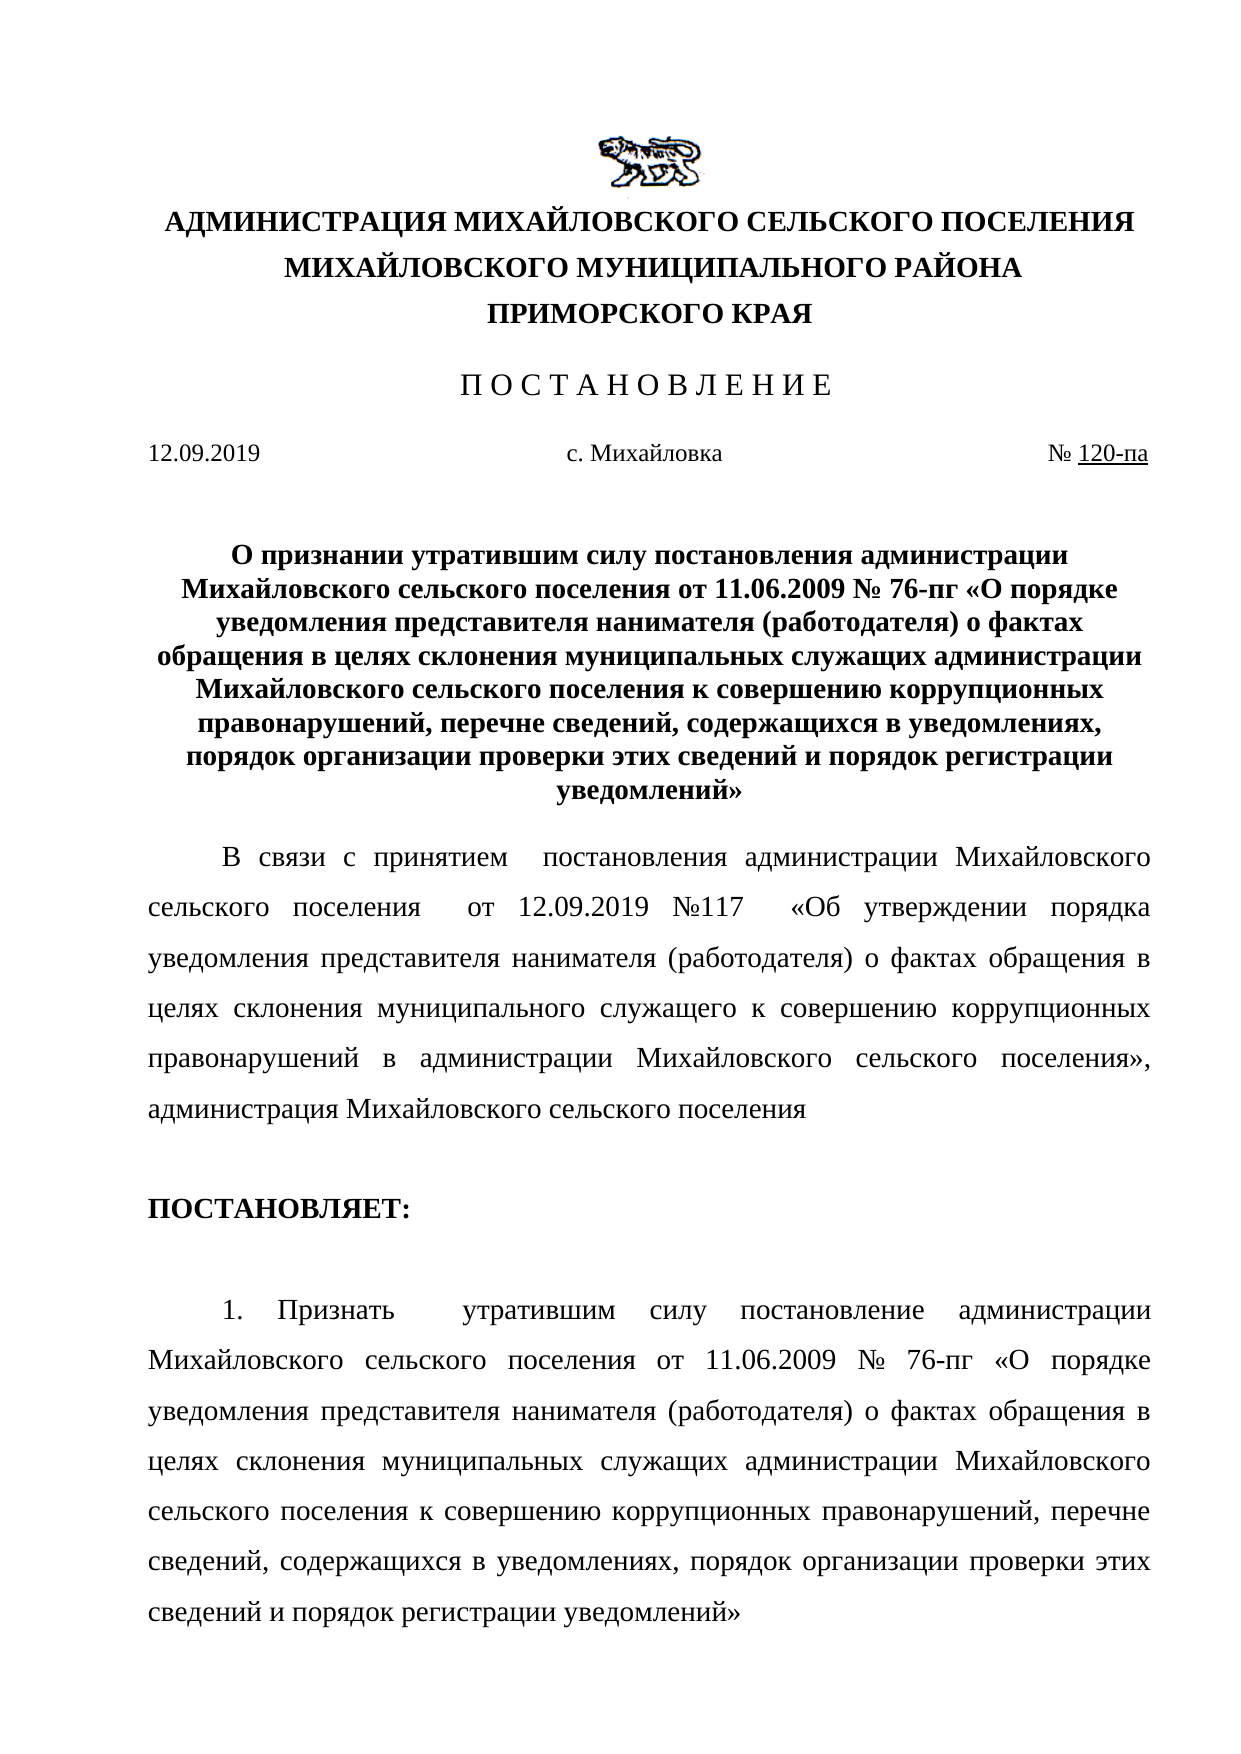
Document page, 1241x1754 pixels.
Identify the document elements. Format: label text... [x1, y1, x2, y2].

text 1. Признать утратившим силу постановление администрации Михайловского сельского поселения от 11.06.2009 № 76-пг «О порядке уведомления представителя нанимателя (работодателя) о фактах обращения в целях склонения муниципальных служащих администрации Михайловского сельского поселения к совершению коррупционных правонарушений, перечне сведений, содержащихся в уведомлениях, порядок организации проверки этих сведений и порядок регистрации уведомлений» [148, 1292, 1152, 1627]
text О признании утратившим силу постановления администрации Михайловского сельского поселения от 11.06.2009 № 76-пг «О порядке уведомления представителя нанимателя (работодателя) о фактах обращения в целях склонения муниципальных служащих администрации Михайловского сельского поселения к совершению коррупционных правонарушений, перечне сведений, содержащихся в уведомлениях, порядок организации проверки этих сведений и порядок регистрации уведомлений» [148, 537, 1152, 806]
text П О С Т А Н О В Л Е Н И Е [118, 366, 1181, 426]
picture [591, 118, 708, 204]
text ПРИМОРСКОГО КРАЯ [118, 296, 1181, 354]
text 12.09.2019 с. Михайловка № 120-па [148, 438, 1152, 467]
text АДМИНИСТРАЦИЯ МИХАЙЛОВСКОГО СЕЛЬСКОГО ПОСЕЛЕНИЯ [118, 204, 1181, 238]
text МИХАЙЛОВСКОГО МУНИЦИПАЛЬНОГО РАЙОНА [118, 250, 1181, 284]
text В связи с принятием постановления администрации Михайловского сельского поселения от 12.09.2019 №117 «Об утверждении порядка уведомления представителя нанимателя (работодателя) о фактах обращения в целях склонения муниципального служащего к совершению коррупционных правонарушений в администрации Михайловского сельского поселения», администрация Михайловского сельского поселения [148, 839, 1152, 1124]
text ПОСТАНОВЛЯЕТ: [148, 1191, 1152, 1225]
